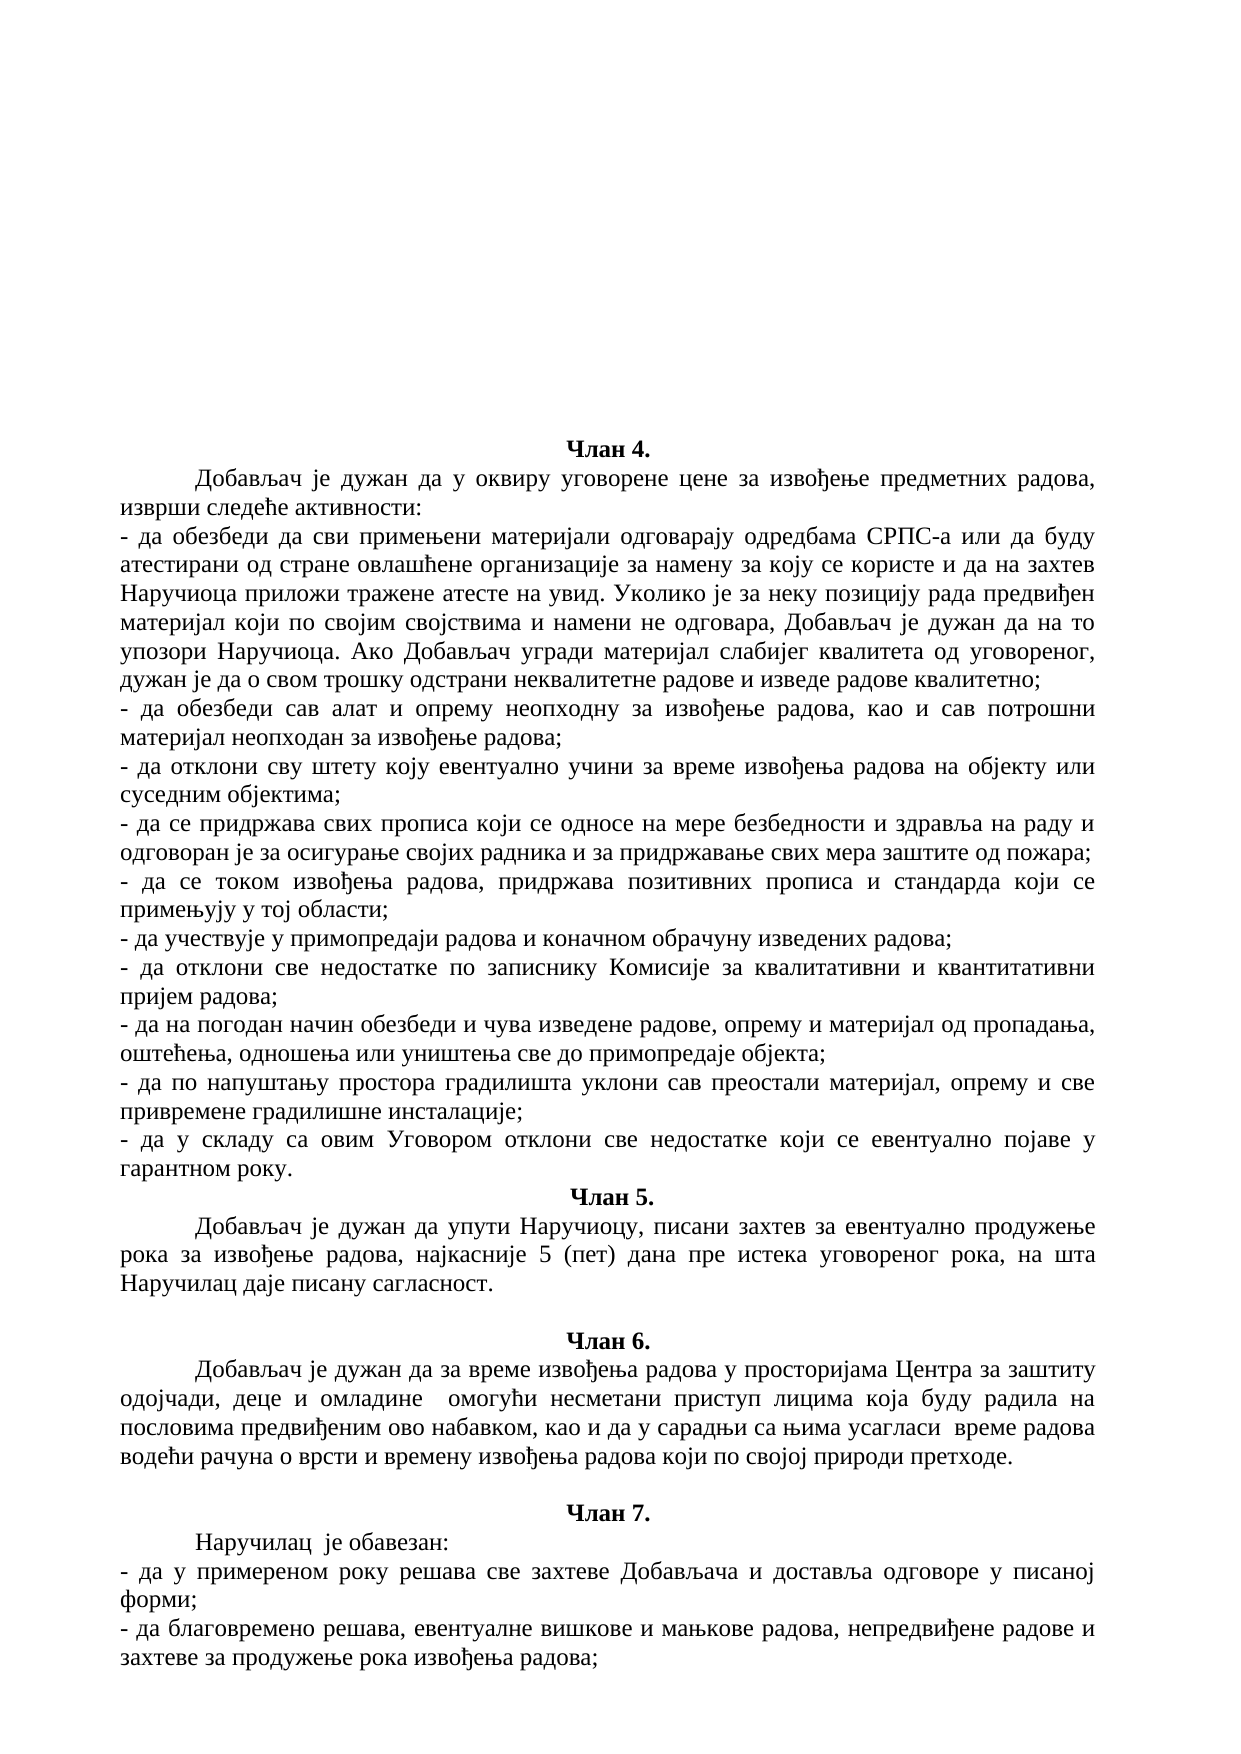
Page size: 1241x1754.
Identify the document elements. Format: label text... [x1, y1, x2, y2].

text - да отклони све недостатке по записнику Комисије за квалитативни и квантитативни пријем радова; [120, 952, 1097, 1009]
list - да обезбеди да сви примењени материјали одговарају одредбама СРПС-а или да буду атестирани од стране овлашћене организације за намену за коју се користе и да на захтев Наручиоца приложи тражене атесте на увид. Уколико је за неку позицију рада предвиђен материјал који по својим својствима и намени не одговара, Добављач је дужан да на то упозори Наручиоца. Ако Добављач угради материјал слабијег квалитета од уговореног, дужан је да о свом трошку одстрани неквалитетне радове и изведе радове квалитетно; [120, 521, 1097, 693]
list - да учествује у примопредаји радова и коначном обрачуну изведених радова; [120, 923, 1097, 952]
list - да обезбеди сав алат и опрему неопходну за извођење радова, као и сав потрошни материјал неопходан за извођење радова; [120, 693, 1097, 751]
text Наручилац је обавезан: [120, 1527, 1097, 1556]
text - да у складу са овим Уговором отклони све недостатке који се евентуално појаве у гарантном року. [120, 1124, 1097, 1182]
text - да благовремено решава, евентуалне вишкове и мањкове радова, непредвиђене радове и захтеве за продужење рока извођења радова; [120, 1613, 1097, 1671]
text Члан 7. [120, 1498, 1097, 1527]
text Члан 5. [495, 1182, 1097, 1211]
text Члан 6. [120, 1326, 1097, 1354]
text Добављач је дужан да у оквиру уговорене цене за извођење предметних радова, изврши следеће активности: [120, 463, 1097, 521]
text Добављач је дужан да упути Наручиоцу, писани захтев за евентуално продужење рока за извођење радова, најкасније 5 (пет) дана пре истека уговореног рока, на шта Наручилац даје писану сагласност. [120, 1211, 1097, 1297]
text - да на погодан начин обезбеди и чува изведене радове, опрему и материјал од пропадања, оштећења, одношења или уништења све до примопредаје објекта; [120, 1009, 1097, 1067]
text Добављач је дужан да за време извођења радова у просторијама Центра за заштиту одојчади, деце и омладине омогући несметани приступ лицима која буду радила на пословима предвиђеним ово набавком, као и да у сарадњи са њима усагласи време радова водећи рачуна о врсти и времену извођења радова који по својој природи претходе. [120, 1354, 1097, 1469]
text Члан 4. [120, 434, 1097, 463]
text - да у примереном року решава све захтеве Добављача и доставља одговоре у писаној форми; [120, 1556, 1097, 1613]
text - да по напуштању простора градилишта уклони сав преостали материјал, опрему и све привремене градилишне инсталације; [120, 1067, 1097, 1124]
list - да отклони сву штету коју евентуално учини за време извођења радова на објекту или суседним објектима; [120, 751, 1097, 808]
list - да се придржава свих прописа који се односе на мере безбедности и здравља на раду и одговоран је за осигурање својих радника и за придржавање свих мера заштите од пожара; [120, 808, 1097, 866]
list - да се током извођења радова, придржава позитивних прописа и стандарда који се примењују у тој области; [120, 866, 1097, 923]
